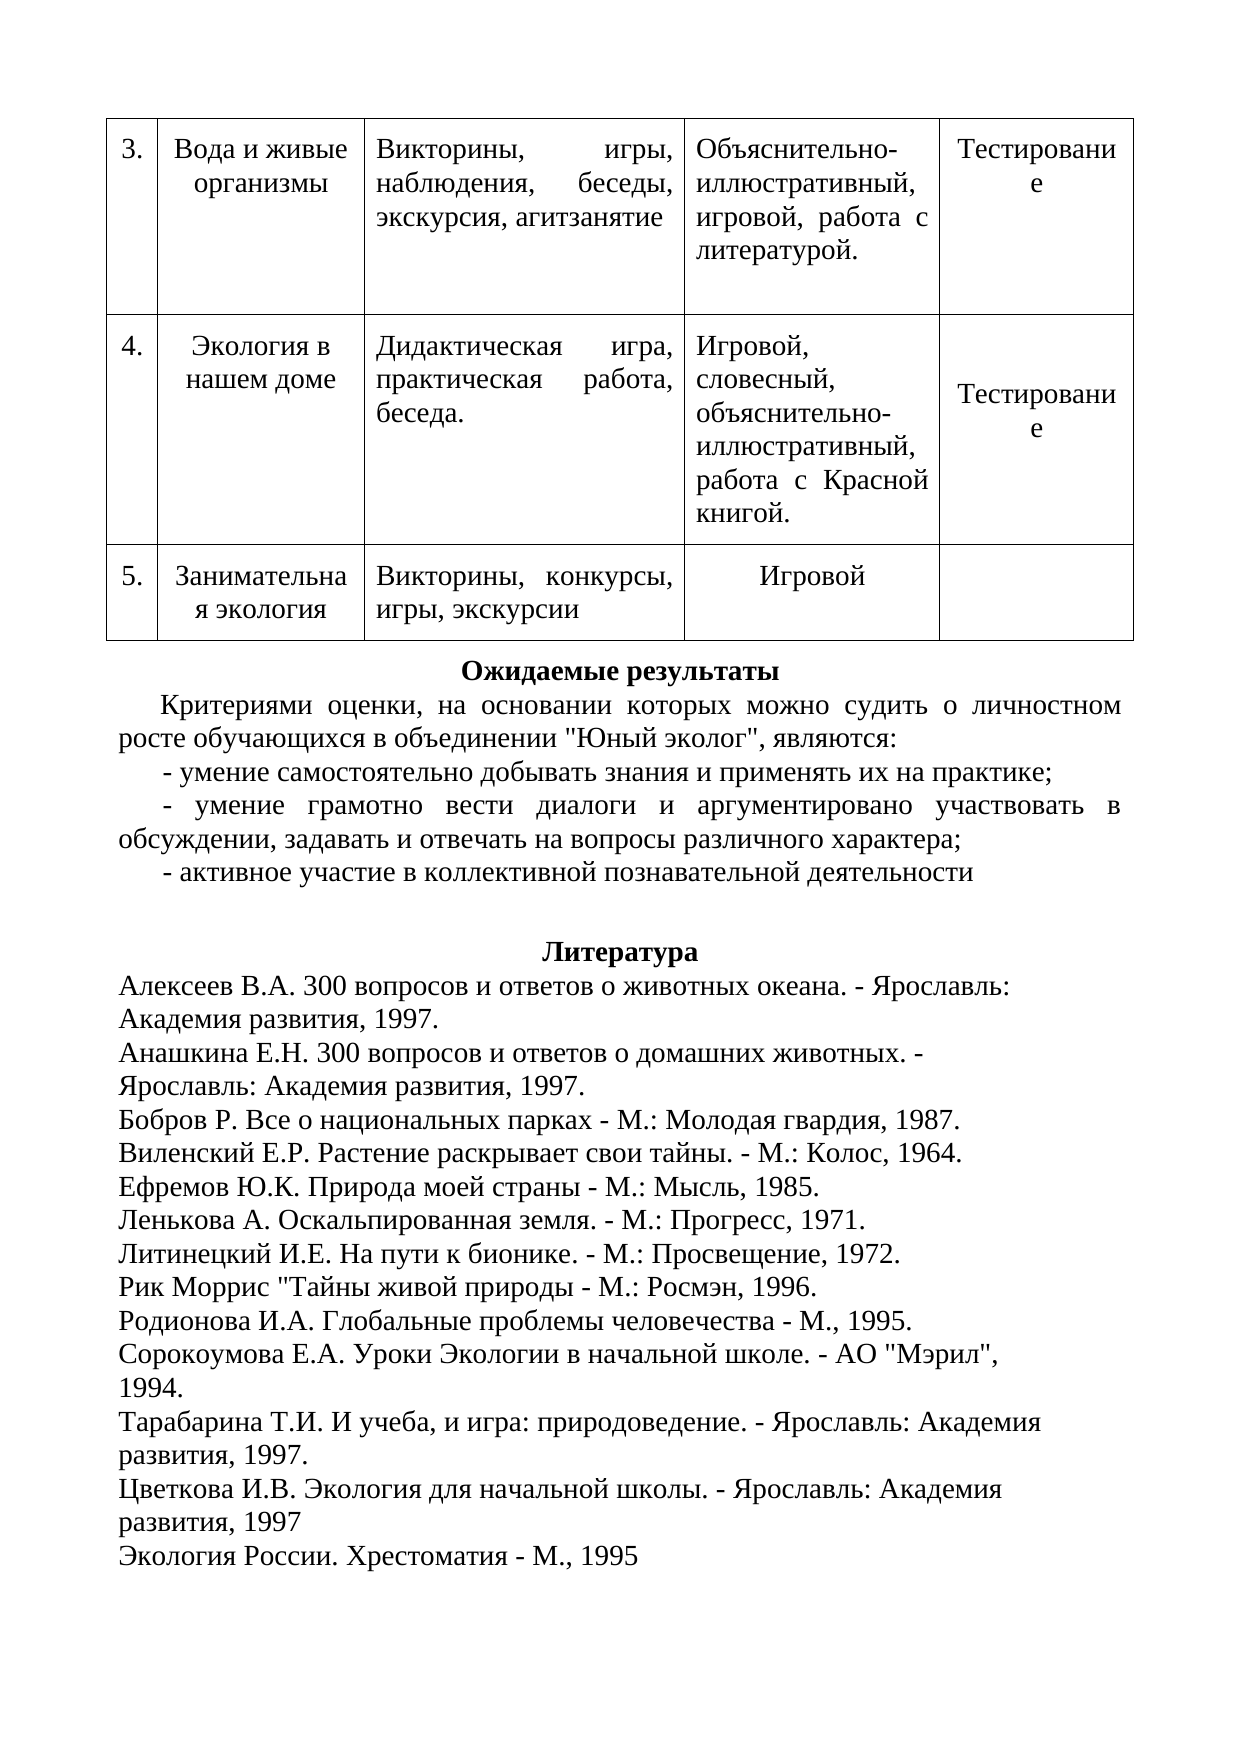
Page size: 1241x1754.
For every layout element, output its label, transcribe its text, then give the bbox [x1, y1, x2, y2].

text Критериями оценки, на основании которых можно судить о личностном росте обучающихся в объединении "Юный эколог", являются: [118, 687, 1122, 754]
text Академия развития, 1997. [118, 1001, 1122, 1035]
text - умение грамотно вести диалоги и аргументировано участвовать в обсуждении, задавать и отвечать на вопросы различного характера; [118, 787, 1122, 854]
text Виленский Е.Р. Растение раскрывает свои тайны. - М.: Колос, 1964. [118, 1135, 1122, 1169]
text Тарабарина Т.И. И учеба, и игра: природоведение. - Ярославль: Академия [118, 1404, 1122, 1437]
table_cell Викторины, игры, наблюдения, беседы, экскурсия, агитзанятие [365, 119, 684, 314]
table_cell Занимательная экология [158, 545, 364, 640]
table_cell 3. [107, 119, 157, 314]
text Алексеев В.А. 300 вопросов и ответов о животных океана. - Ярославль: [118, 968, 1122, 1001]
text 1994. [118, 1370, 1122, 1404]
text Экология России. Хрестоматия - М., 1995 [118, 1538, 1122, 1571]
table_cell Игровой, словесный, объяснительно- иллюстративный, работа с Красной книгой. [685, 315, 939, 544]
table_cell Викторины, конкурсы, игры, экскурсии [365, 545, 684, 640]
text Анашкина Е.Н. 300 вопросов и ответов о домашних животных. - [118, 1035, 1122, 1068]
table_cell Тестирование [940, 315, 1133, 544]
text Ефремов Ю.К. Природа моей страны - М.: Мысль, 1985. [118, 1169, 1122, 1202]
text Рик Моррис "Тайны живой природы - М.: Росмэн, 1996. [118, 1269, 1122, 1303]
table_cell Игровой [685, 545, 939, 640]
table_cell [940, 545, 1133, 640]
text Ярославль: Академия развития, 1997. [118, 1068, 1122, 1102]
text развития, 1997. [118, 1437, 1122, 1471]
text Бобров Р. Все о национальных парках - М.: Молодая гвардия, 1987. [118, 1102, 1122, 1135]
text Цветкова И.В. Экология для начальной школы. - Ярославль: Академия [118, 1471, 1122, 1504]
table_cell Объяснительно- иллюстративный, игровой, работа с литературой. [685, 119, 939, 314]
table_cell Экология в нашем доме [158, 315, 364, 544]
table_cell Тестирование [940, 119, 1133, 314]
text развития, 1997 [118, 1504, 1122, 1538]
table_cell 4. [107, 315, 157, 544]
text Литинецкий И.Е. На пути к бионике. - М.: Просвещение, 1972. [118, 1236, 1122, 1269]
text Родионова И.А. Глобальные проблемы человечества - М., 1995. [118, 1303, 1122, 1337]
text - активное участие в коллективной познавательной деятельности [118, 854, 1122, 888]
text - умение самостоятельно добывать знания и применять их на практике; [118, 754, 1122, 787]
table_cell Дидактическая игра, практическая работа, беседа. [365, 315, 684, 544]
table_cell 5. [107, 545, 157, 640]
text Ожидаемые результаты [118, 653, 1122, 687]
table_cell Вода и живые организмы [158, 119, 364, 314]
text Ленькова А. Оскальпированная земля. - М.: Прогресс, 1971. [118, 1202, 1122, 1236]
text Сорокоумова Е.А. Уроки Экологии в начальной школе. - АО "Мэрил", [118, 1337, 1122, 1370]
text Литература [118, 934, 1122, 968]
